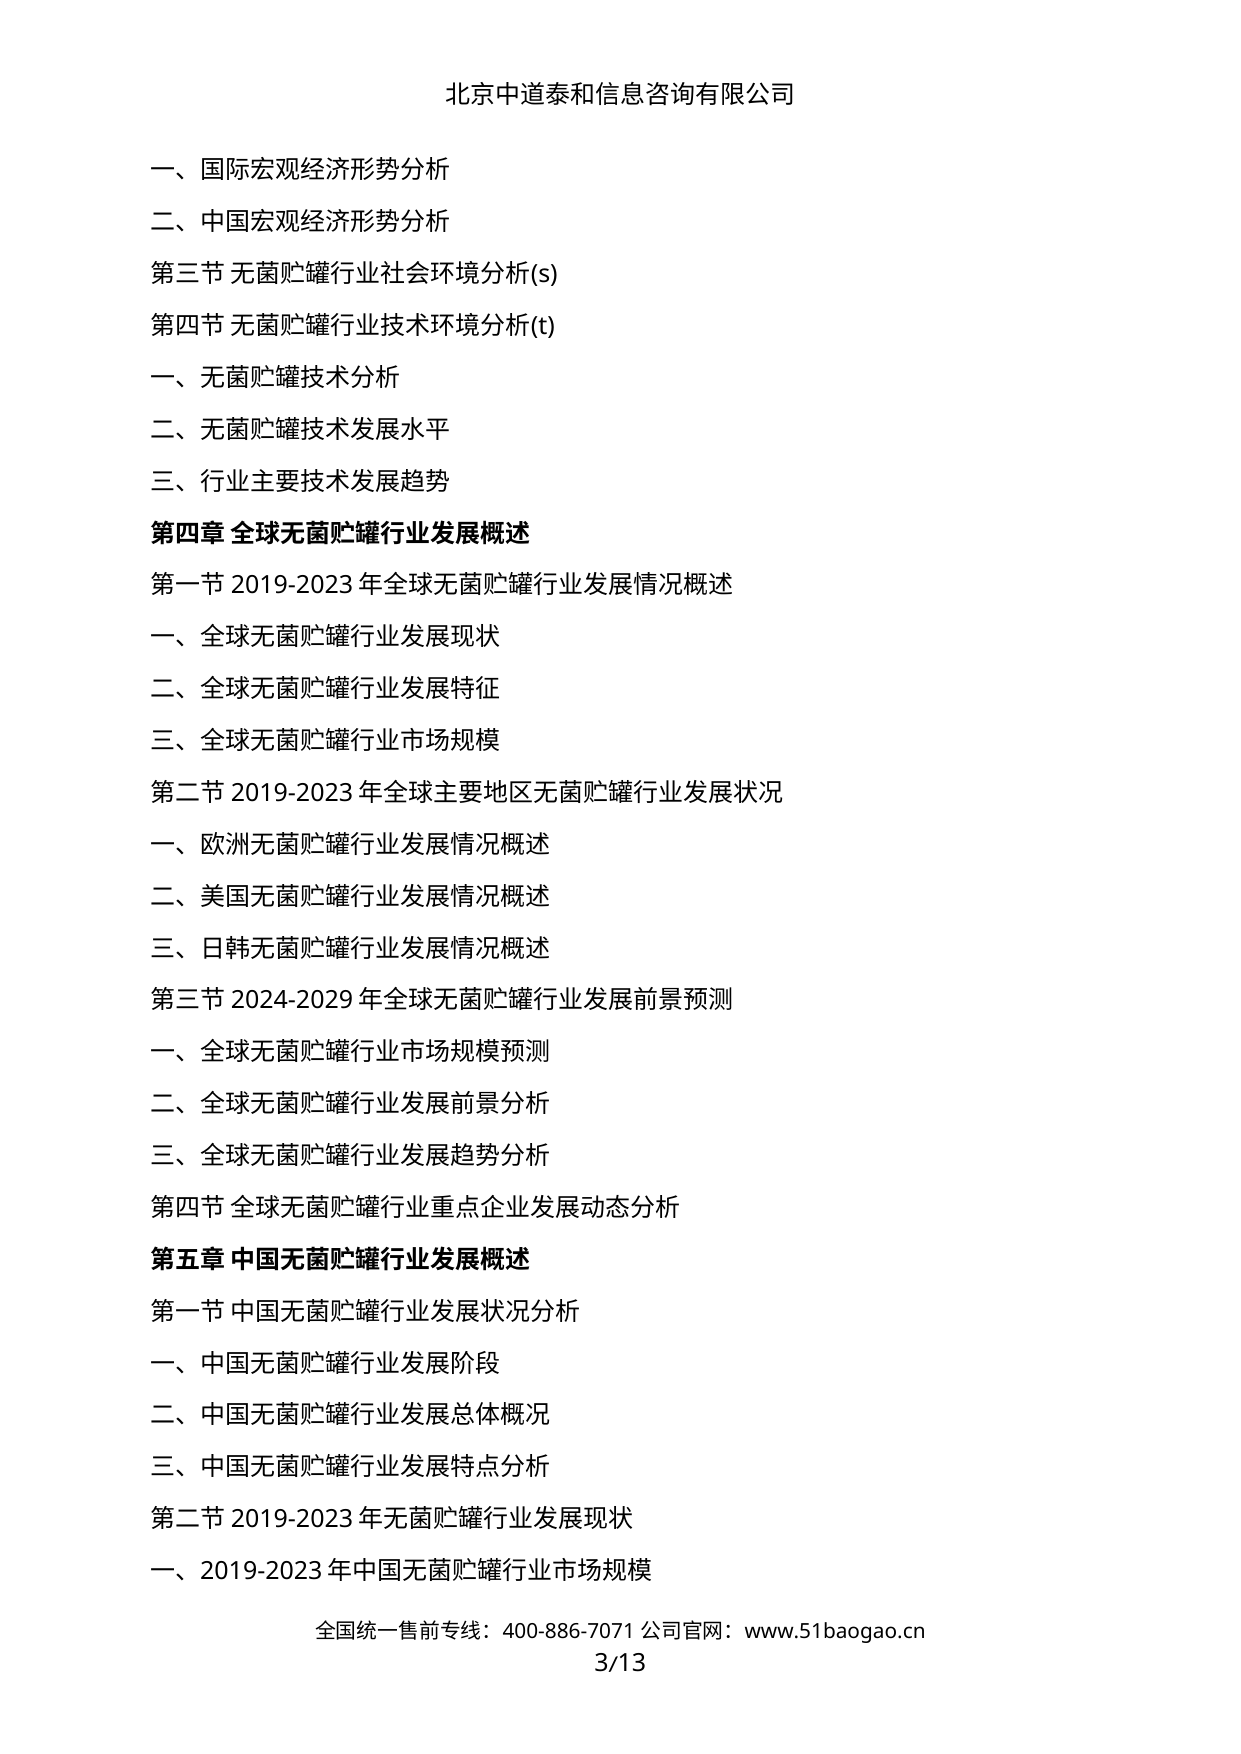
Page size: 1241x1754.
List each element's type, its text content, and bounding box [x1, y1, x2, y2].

text 二、美国无菌贮罐行业发展情况概述 [150, 876, 1090, 912]
text 第三节 2024-2029年全球无菌贮罐行业发展前景预测 [150, 980, 1090, 1016]
text 一、全球无菌贮罐行业市场规模预测 [150, 1032, 1090, 1068]
text 第一节 中国无菌贮罐行业发展状况分析 [150, 1291, 1090, 1327]
text 第三节 无菌贮罐行业社会环境分析(s) [150, 254, 1090, 290]
text 第二节 2019-2023年无菌贮罐行业发展现状 [150, 1499, 1090, 1535]
text 第四章 全球无菌贮罐行业发展概述 [150, 513, 1090, 549]
text 三、日韩无菌贮罐行业发展情况概述 [150, 928, 1090, 964]
text 第一节 2019-2023年全球无菌贮罐行业发展情况概述 [150, 565, 1090, 601]
text 一、欧洲无菌贮罐行业发展情况概述 [150, 824, 1090, 861]
text 三、行业主要技术发展趋势 [150, 461, 1090, 497]
text 三、中国无菌贮罐行业发展特点分析 [150, 1447, 1090, 1483]
text 一、全球无菌贮罐行业发展现状 [150, 617, 1090, 653]
text 一、中国无菌贮罐行业发展阶段 [150, 1343, 1090, 1379]
text 三、全球无菌贮罐行业市场规模 [150, 721, 1090, 757]
text 二、全球无菌贮罐行业发展特征 [150, 669, 1090, 705]
text 二、中国宏观经济形势分析 [150, 202, 1090, 238]
text 第四节 全球无菌贮罐行业重点企业发展动态分析 [150, 1187, 1090, 1224]
text 二、中国无菌贮罐行业发展总体概况 [150, 1395, 1090, 1431]
text 二、全球无菌贮罐行业发展前景分析 [150, 1084, 1090, 1120]
text 一、2019-2023年中国无菌贮罐行业市场规模 [150, 1551, 1090, 1587]
text 二、无菌贮罐技术发展水平 [150, 409, 1090, 446]
text 第二节 2019-2023年全球主要地区无菌贮罐行业发展状况 [150, 772, 1090, 809]
text 第五章 中国无菌贮罐行业发展概述 [150, 1239, 1090, 1276]
text 第四节 无菌贮罐行业技术环境分析(t) [150, 306, 1090, 342]
text 三、全球无菌贮罐行业发展趋势分析 [150, 1136, 1090, 1172]
text 一、无菌贮罐技术分析 [150, 357, 1090, 394]
text 一、国际宏观经济形势分析 [150, 150, 1090, 186]
